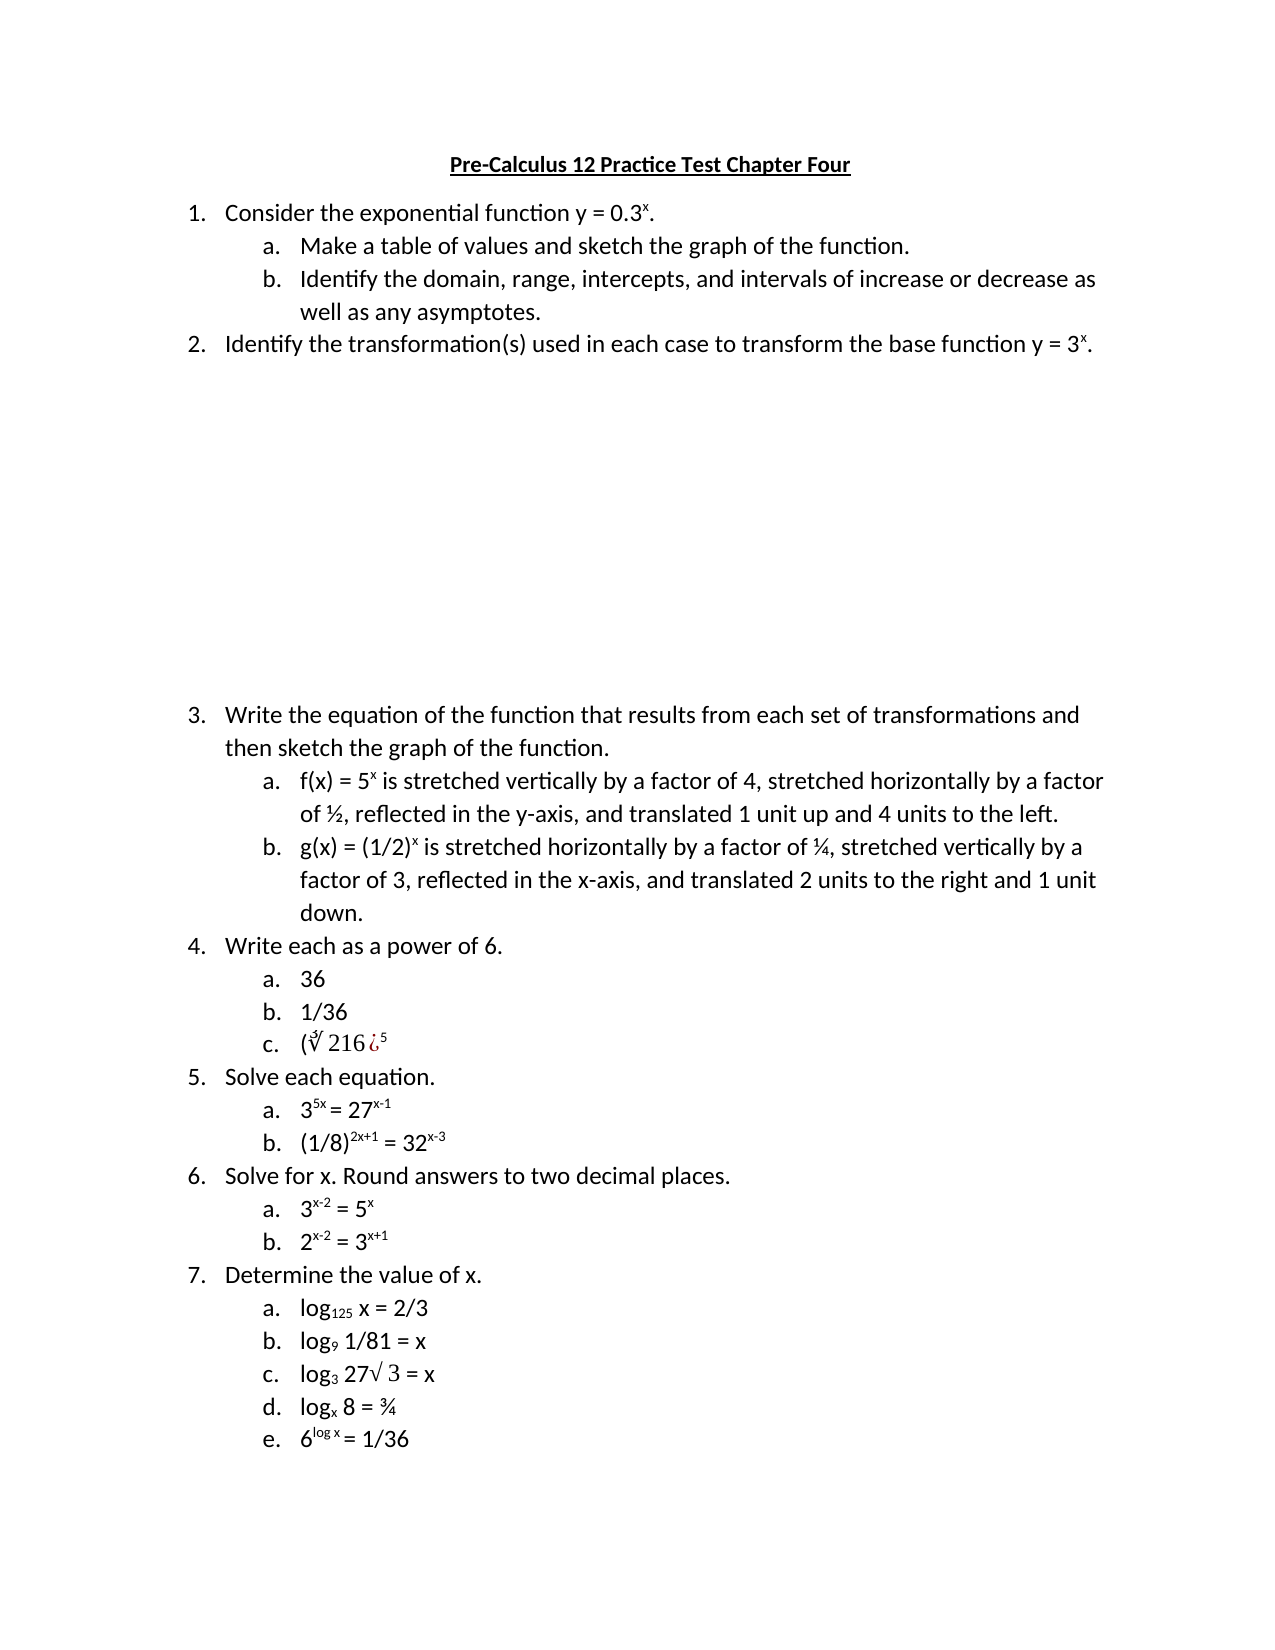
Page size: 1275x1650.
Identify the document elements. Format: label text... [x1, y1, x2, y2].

list 35x = 27x-1 [262, 1094, 1125, 1125]
list Solve for x. Round answers to two decimal places. [187, 1160, 1125, 1191]
list log3 27 = x [262, 1358, 1125, 1388]
list (1/8)2x+1 = 32x-3 [262, 1127, 1125, 1158]
list log9 1/81 = x [262, 1325, 1125, 1355]
list 36 [262, 963, 1125, 993]
list Identify the domain, range, intercepts, and intervals of increase or decrease as well as any asymptotes. [262, 263, 1125, 326]
list 2x-2 = 3x+1 [262, 1226, 1125, 1257]
list Consider the exponential function y = 0.3x. [187, 197, 1125, 227]
list Determine the value of x. [187, 1259, 1125, 1289]
list Make a table of values and sketch the graph of the function. [262, 230, 1125, 260]
list 3x-2 = 5x [262, 1193, 1125, 1224]
list 1/36 [262, 996, 1125, 1026]
list (5 [262, 1028, 1125, 1059]
list f(x) = 5x is stretched vertically by a factor of 4, stretched horizontally by a factor of ½, reflected in the y-axis, and translated 1 unit up and 4 units to the left. [262, 765, 1125, 829]
text Pre-Calculus 12 Practice Test Chapter Four [375, 150, 1125, 178]
list logx 8 = ¾ [262, 1391, 1125, 1421]
list Solve each equation. [187, 1061, 1125, 1092]
list Write each as a power of 6. [187, 930, 1125, 960]
list log125 x = 2/3 [262, 1292, 1125, 1322]
list Identify the transformation(s) used in each case to transform the base function y = 3x. [187, 328, 1125, 359]
list g(x) = (1/2)x is stretched horizontally by a factor of ¼, stretched vertically by a factor of 3, reflected in the x-axis, and translated 2 units to the right and 1 unit down. [262, 831, 1125, 927]
list Write the equation of the function that results from each set of transformations and then sketch the graph of the function. [187, 699, 1125, 763]
list 6log x = 1/36 [262, 1423, 1125, 1454]
